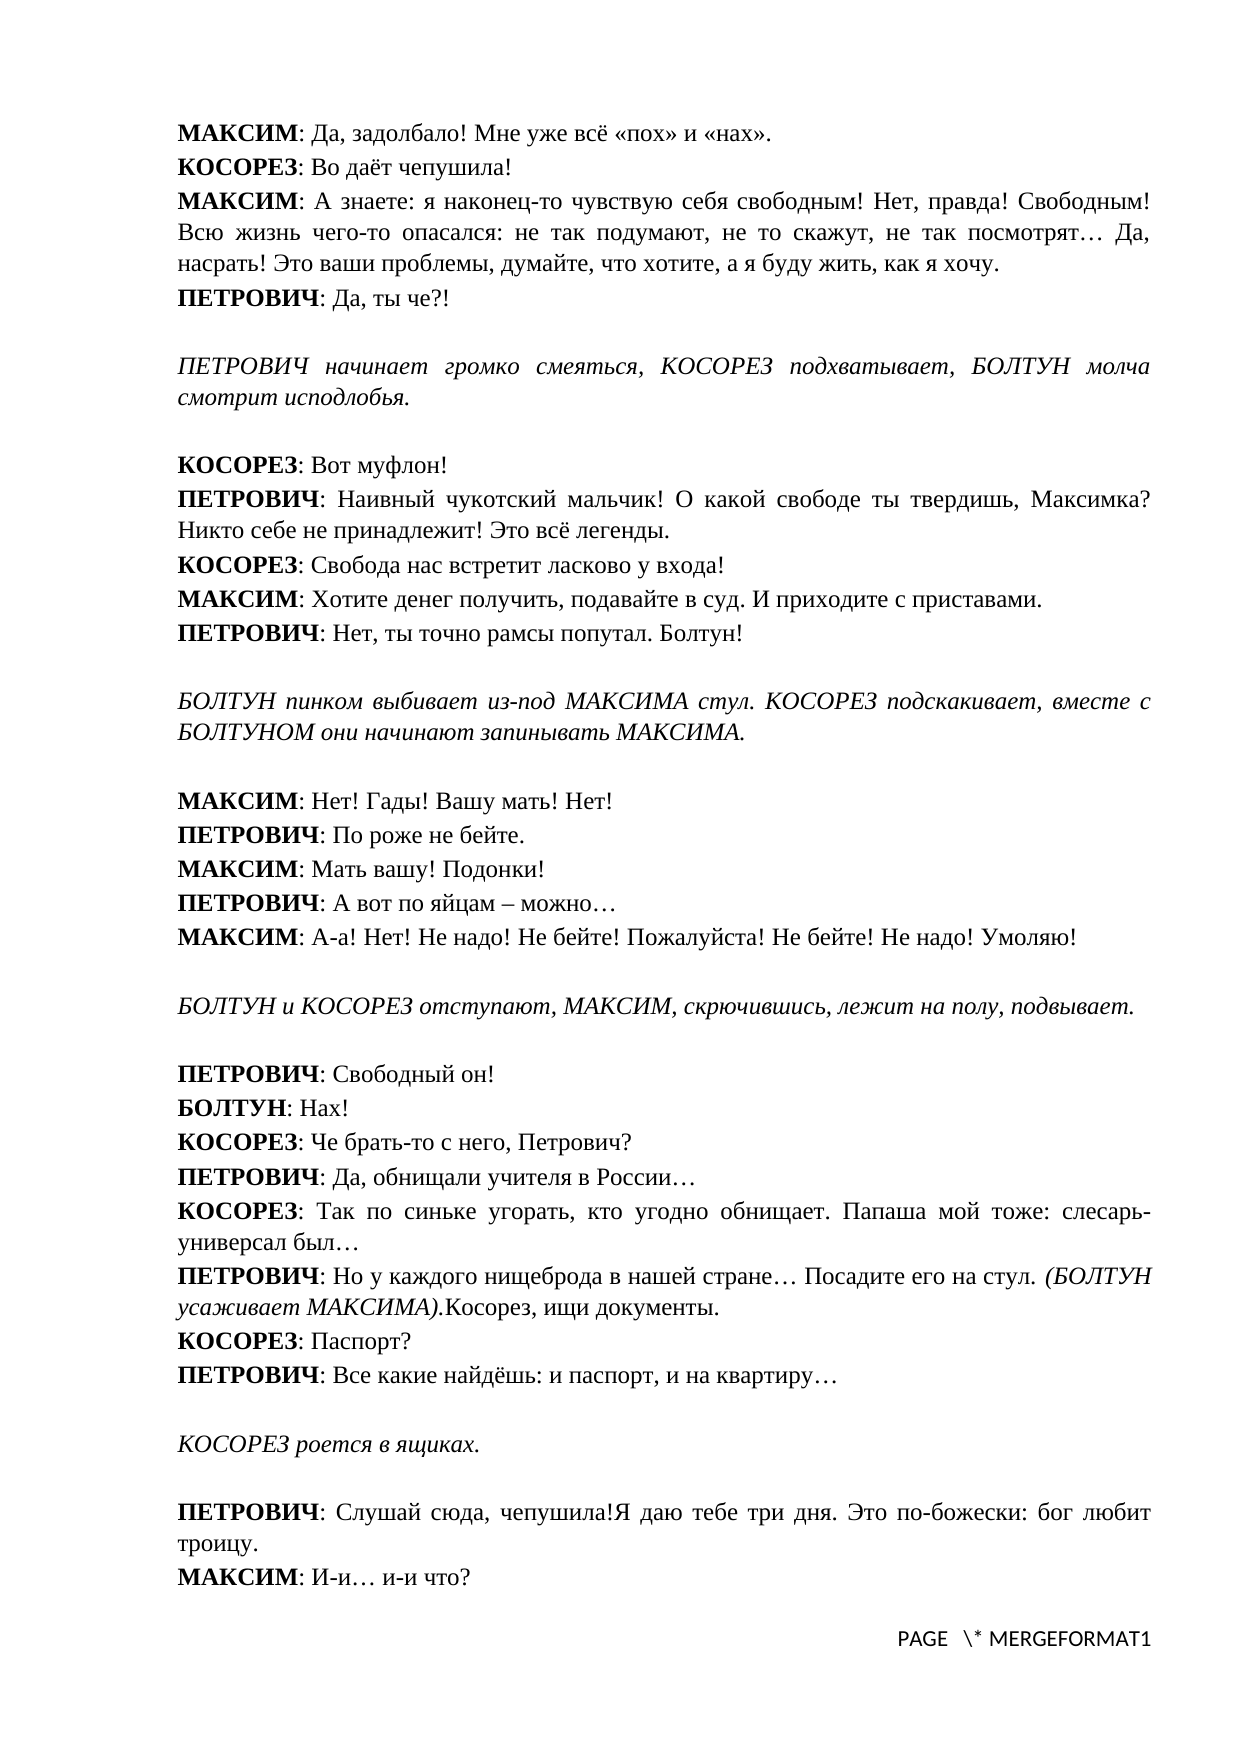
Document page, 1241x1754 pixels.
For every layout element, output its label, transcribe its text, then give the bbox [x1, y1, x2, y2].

text МАКСИМ: Мать вашу! Подонки! [177, 854, 1152, 883]
text БОЛТУН пинком выбивает из-под МАКСИМА стул. КОСОРЕЗ подскакивает, вместе с БОЛТУНОМ они начинают запинывать МАКСИМА. [177, 686, 1152, 746]
text КОСОРЕЗ: Так по синьке угорать, кто угодно обнищает. Папаша мой тоже: слесарь-универсал был… [177, 1196, 1152, 1256]
text КОСОРЕЗ: Свобода нас встретит ласково у входа! [177, 550, 1152, 578]
text МАКСИМ: И-и… и-и что? [177, 1562, 1152, 1591]
text МАКСИМ: А-а! Нет! Не надо! Не бейте! Пожалуйста! Не бейте! Не надо! Умоляю! [177, 922, 1152, 951]
text КОСОРЕЗ: Во даёт чепушила! [177, 152, 1152, 181]
text МАКСИМ: Нет! Гады! Вашу мать! Нет! [177, 786, 1152, 814]
text ПЕТРОВИЧ: Наивный чукотский мальчик! О какой свободе ты твердишь, Максимка? Никто себе не принадлежит! Это всё легенды. [177, 484, 1152, 544]
text ПЕТРОВИЧ: Свободный он! [177, 1059, 1152, 1088]
text БОЛТУН и КОСОРЕЗ отступают, МАКСИМ, скрючившись, лежит на полу, подвывает. [177, 991, 1152, 1019]
text ПЕТРОВИЧ: А вот по яйцам – можно… [177, 888, 1152, 917]
text ПЕТРОВИЧ: Да, обнищали учителя в России… [177, 1162, 1152, 1190]
text КОСОРЕЗ: Че брать-то с него, Петрович? [177, 1127, 1152, 1156]
text ПЕТРОВИЧ: Да, ты че?! [177, 283, 1152, 311]
text КОСОРЕЗ: Вот муфлон! [177, 450, 1152, 479]
text МАКСИМ: Да, задолбало! Мне уже всё «пох» и «нах». [177, 118, 1152, 147]
text КОСОРЕЗ роется в ящиках. [177, 1429, 1152, 1457]
text ПЕТРОВИЧ: По роже не бейте. [177, 820, 1152, 849]
text КОСОРЕЗ: Паспорт? [177, 1326, 1152, 1355]
text ПЕТРОВИЧ: Слушай сюда, чепушила!Я даю тебе три дня. Это по-божески: бог любит троицу. [177, 1497, 1152, 1557]
text МАКСИМ: А знаете: я наконец-то чувствую себя свободным! Нет, правда! Свободным! Всю жизнь чего-то опасался: не так подумают, не то скажут, не так посмотрят… Да, насрать! Это ваши проблемы, думайте, что хотите, а я буду жить, как я хочу. [177, 186, 1152, 277]
text ПЕТРОВИЧ начинает громко смеяться, КОСОРЕЗ подхватывает, БОЛТУН молча смотрит исподлобья. [177, 351, 1152, 411]
text ПЕТРОВИЧ: Нет, ты точно рамсы попутал. Болтун! [177, 618, 1152, 647]
text ПЕТРОВИЧ: Но у каждого нищеброда в нашей стране… Посадите его на стул. (БОЛТУН усаживает МАКСИМА).Косорез, ищи документы. [177, 1261, 1152, 1321]
text МАКСИМ: Хотите денег получить, подавайте в суд. И приходите с приставами. [177, 584, 1152, 613]
text БОЛТУН: Нах! [177, 1093, 1152, 1122]
text ПЕТРОВИЧ: Все какие найдёшь: и паспорт, и на квартиру… [177, 1360, 1152, 1389]
